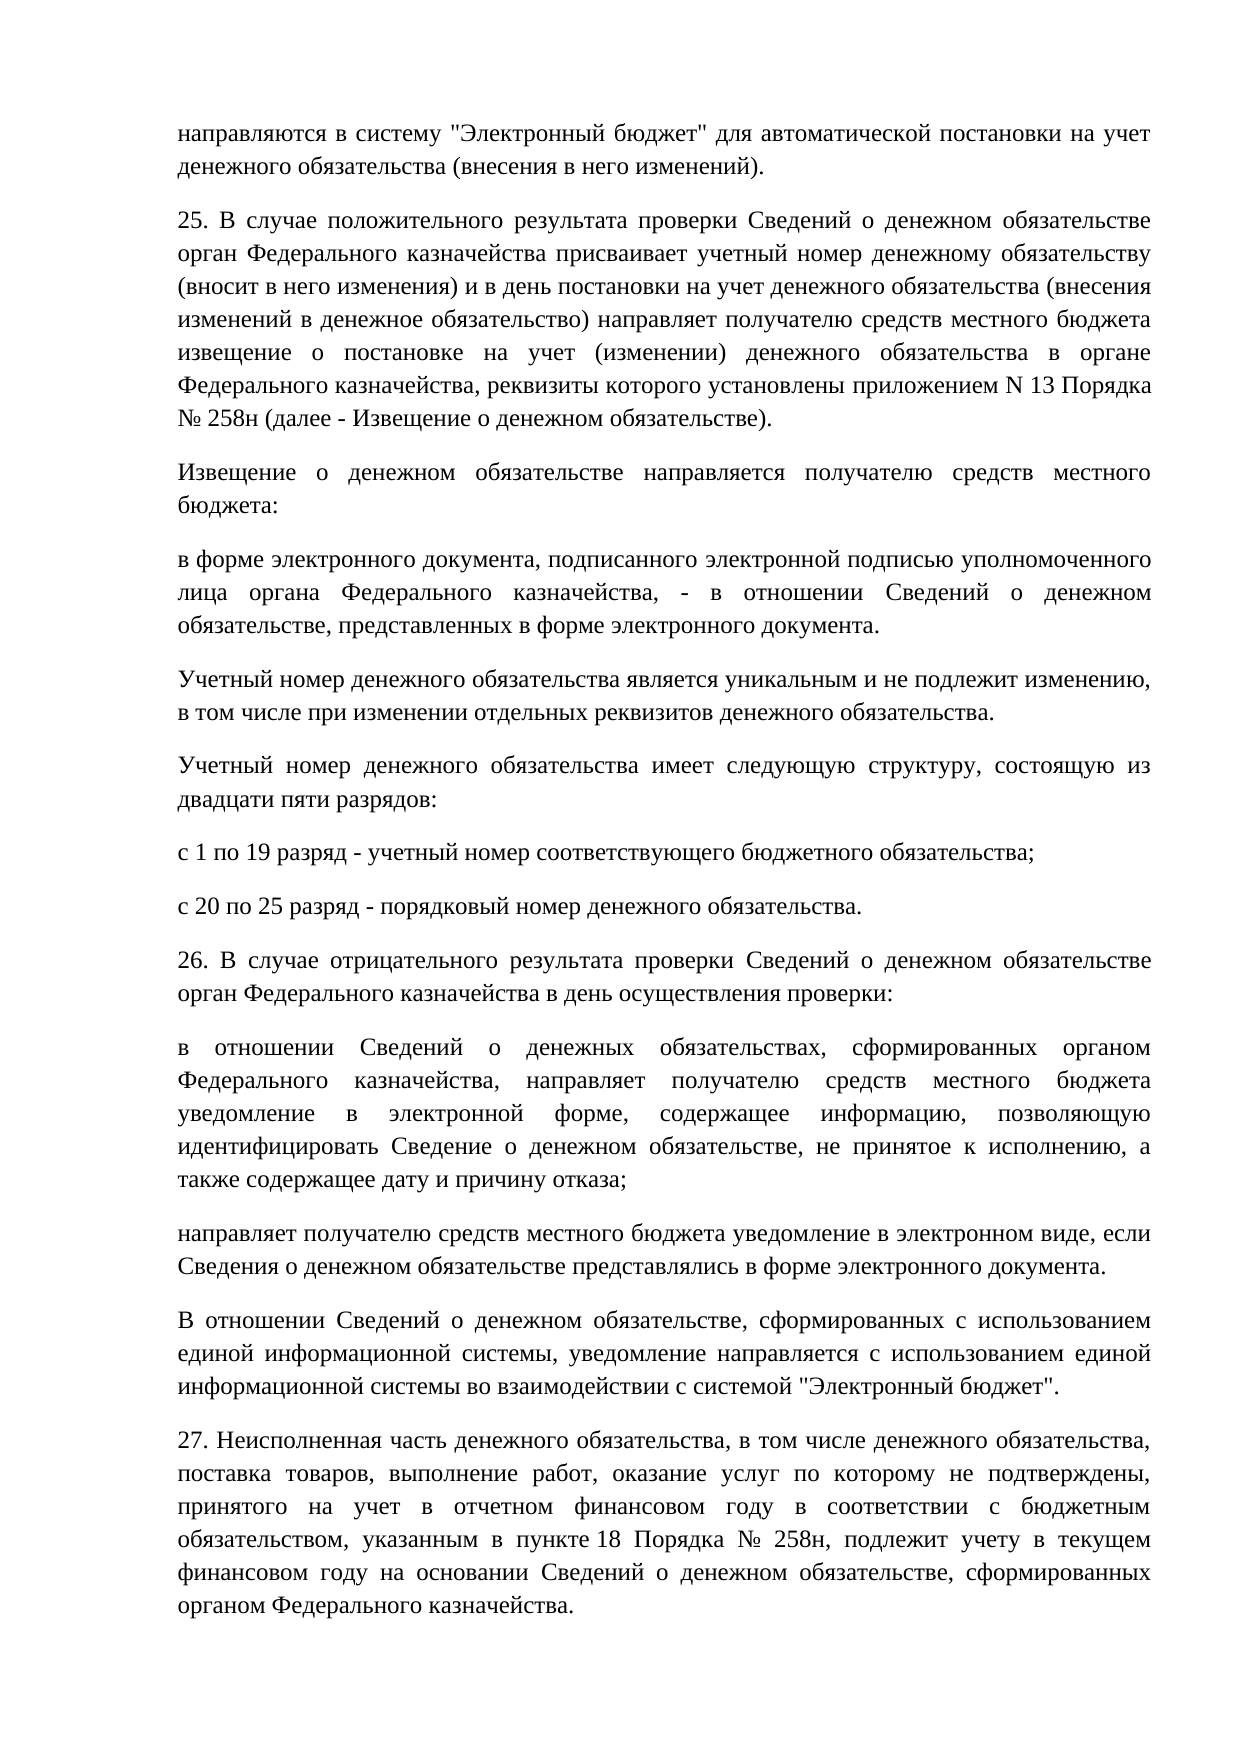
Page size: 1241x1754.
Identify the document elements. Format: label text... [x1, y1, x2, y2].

text с 1 по 19 разряд - учетный номер соответствующего бюджетного обязательства; [177, 837, 1152, 866]
text 25. В случае положительного результата проверки Сведений о денежном обязательстве орган Федерального казначейства присваивает учетный номер денежному обязательству (вносит в него изменения) и в день постановки на учет денежного обязательства (внесения изменений в денежное обязательство) направляет получателю средств местного бюджета извещение о постановке на учет (изменении) денежного обязательства в органе Федерального казначейства, реквизиты которого установлены приложением N 13 Порядка № 258н (далее - Извещение о денежном обязательстве). [177, 205, 1152, 432]
text 26. В случае отрицательного результата проверки Сведений о денежном обязательстве орган Федерального казначейства в день осуществления проверки: [177, 945, 1152, 1007]
text Учетный номер денежного обязательства имеет следующую структуру, состоящую из двадцати пяти разрядов: [177, 751, 1152, 812]
text направляет получателю средств местного бюджета уведомление в электронном виде, если Сведения о денежном обязательстве представлялись в форме электронного документа. [177, 1218, 1152, 1280]
text в форме электронного документа, подписанного электронной подписью уполномоченного лица органа Федерального казначейства, - в отношении Сведений о денежном обязательстве, представленных в форме электронного документа. [177, 544, 1152, 639]
text В отношении Сведений о денежном обязательстве, сформированных с использованием единой информационной системы, уведомление направляется с использованием единой информационной системы во взаимодействии с системой "Электронный бюджет". [177, 1305, 1152, 1400]
text 27. Неисполненная часть денежного обязательства, в том числе денежного обязательства, поставка товаров, выполнение работ, оказание услуг по которому не подтверждены, принятого на учет в отчетном финансовом году в соответствии с бюджетным обязательством, указанным в пункте 18 Порядка № 258н, подлежит учету в текущем финансовом году на основании Сведений о денежном обязательстве, сформированных органом Федерального казначейства. [177, 1425, 1152, 1619]
text Учетный номер денежного обязательства является уникальным и не подлежит изменению, в том числе при изменении отдельных реквизитов денежного обязательства. [177, 664, 1152, 726]
text в отношении Сведений о денежных обязательствах, сформированных органом Федерального казначейства, направляет получателю средств местного бюджета уведомление в электронной форме, содержащее информацию, позволяющую идентифицировать Сведение о денежном обязательстве, не принятое к исполнению, а также содержащее дату и причину отказа; [177, 1032, 1152, 1193]
text с 20 по 25 разряд - порядковый номер денежного обязательства. [177, 891, 1152, 920]
text Извещение о денежном обязательстве направляется получателю средств местного бюджета: [177, 457, 1152, 519]
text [177, 118, 1152, 180]
